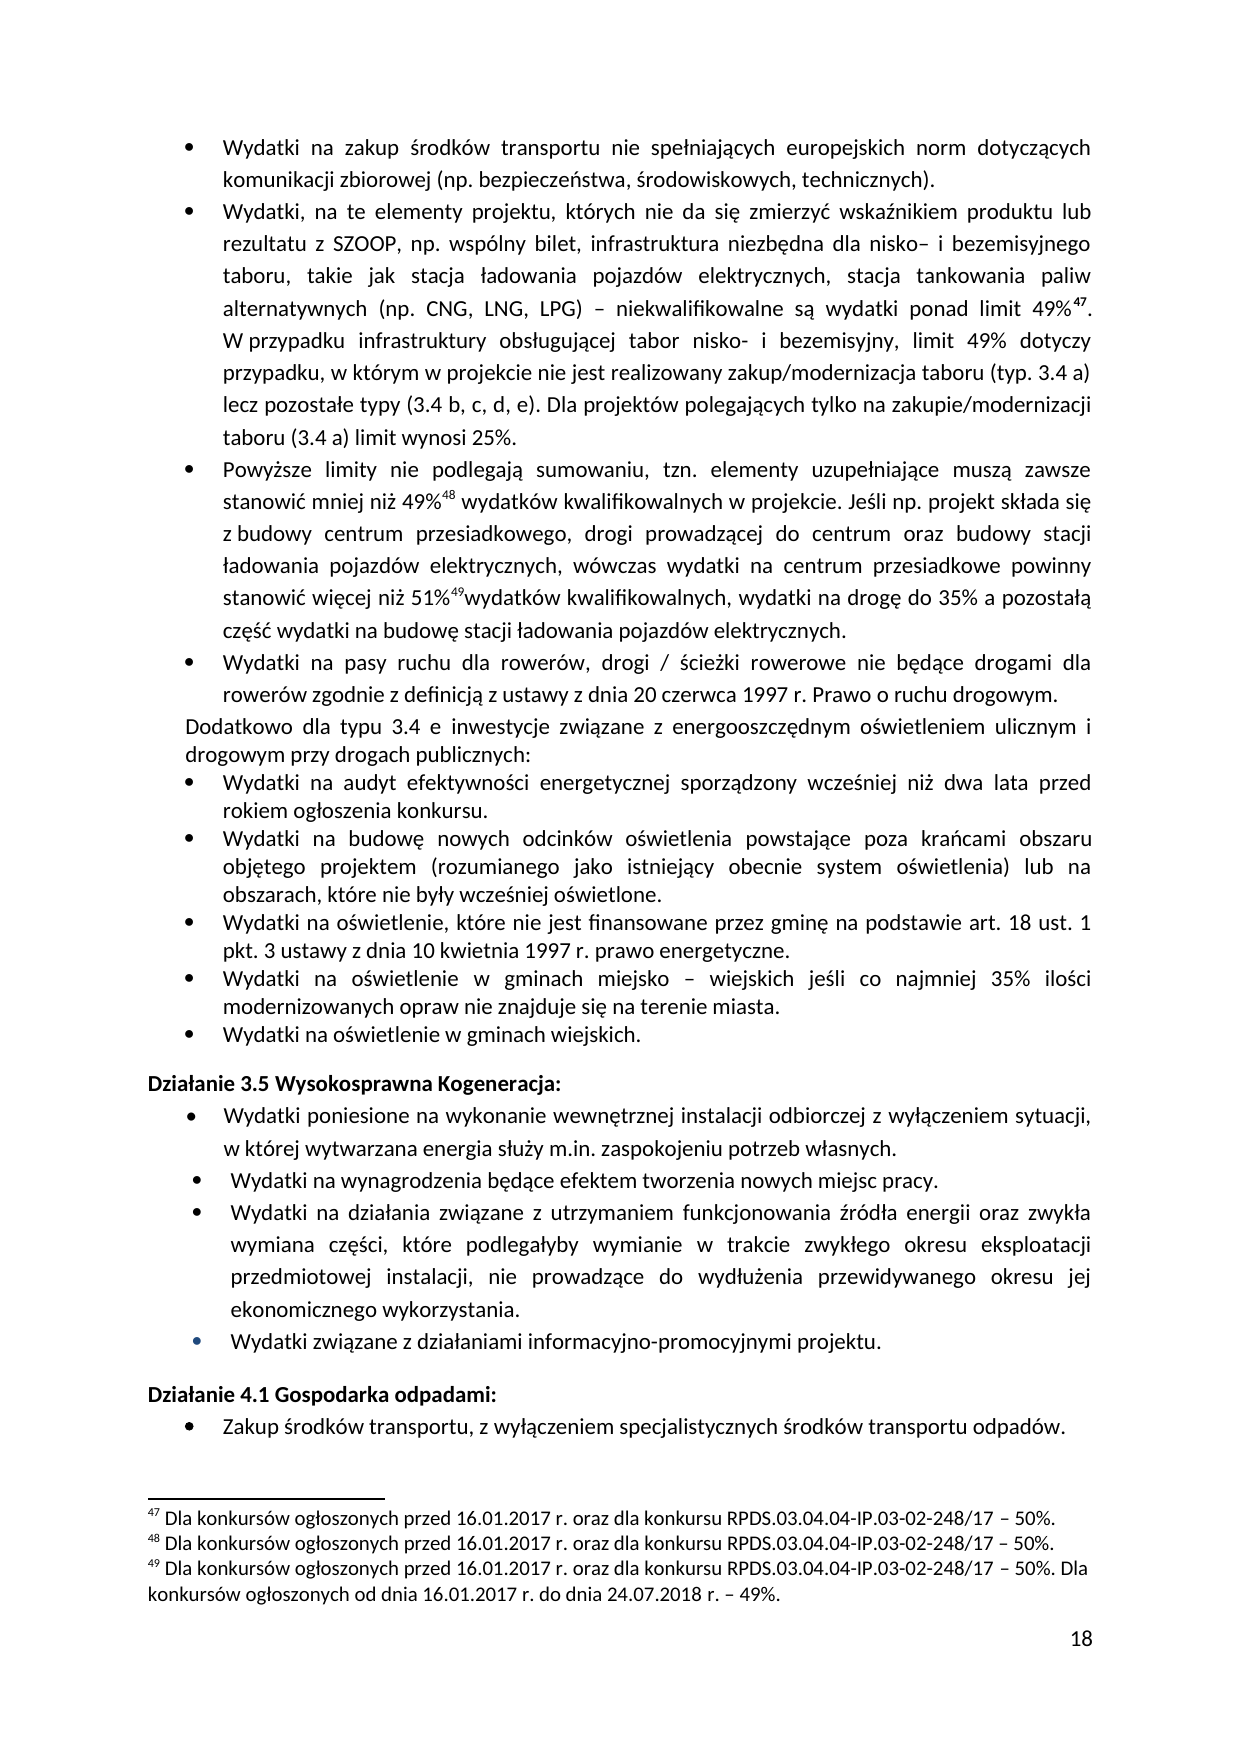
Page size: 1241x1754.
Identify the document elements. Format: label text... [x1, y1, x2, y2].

text Działanie 3.5 Wysokosprawna Kogeneracja: [148, 1069, 1093, 1097]
list Wydatki na audyt efektywności energetycznej sporządzony wcześniej niż dwa lata przed rokiem ogłoszenia konkursu. [185, 768, 1093, 824]
list Wydatki, na te elementy projektu, których nie da się zmierzyć wskaźnikiem produktu lub rezultatu z SZOOP, np. wspólny bilet, infrastruktura niezbędna dla nisko– i bezemisyjnego taboru, takie jak stacja ładowania pojazdów elektrycznych, stacja tankowania paliw alternatywnych (np. CNG, LNG, LPG) – niekwalifikowalne są wydatki ponad limit 49%. W przypadku infrastruktury obsługującej tabor nisko- i bezemisyjny, limit 49% dotyczy przypadku, w którym w projekcie nie jest realizowany zakup/modernizacja taboru (typ. 3.4 a) lecz pozostałe typy (3.4 b, c, d, e). Dla projektów polegających tylko na zakupie/modernizacji taboru (3.4 a) limit wynosi 25%. [185, 197, 1093, 451]
list Dodatkowo dla typu 3.4 e inwestycje związane z energooszczędnym oświetleniem ulicznym i drogowym przy drogach publicznych: [185, 712, 1093, 768]
list Wydatki na pasy ruchu dla rowerów, drogi / ścieżki rowerowe nie będące drogami dla rowerów zgodnie z definicją z ustawy z dnia 20 czerwca 1997 r. Prawo o ruchu drogowym. [185, 648, 1093, 708]
list Powyższe limity nie podlegają sumowaniu, tzn. elementy uzupełniające muszą zawsze stanowić mniej niż 49% wydatków kwalifikowalnych w projekcie. Jeśli np. projekt składa się z budowy centrum przesiadkowego, drogi prowadzącej do centrum oraz budowy stacji ładowania pojazdów elektrycznych, wówczas wydatki na centrum przesiadkowe powinny stanowić więcej niż 51%wydatków kwalifikowalnych, wydatki na drogę do 35% a pozostałą część wydatki na budowę stacji ładowania pojazdów elektrycznych. [185, 455, 1093, 644]
list Wydatki na oświetlenie w gminach miejsko – wiejskich jeśli co najmniej 35% ilości modernizowanych opraw nie znajduje się na terenie miasta. [185, 964, 1093, 1021]
list Wydatki związane z działaniami informacyjno-promocyjnymi projektu. [193, 1327, 1093, 1355]
list Wydatki na oświetlenie w gminach wiejskich. [185, 1021, 1093, 1048]
list Wydatki na działania związane z utrzymaniem funkcjonowania źródła energii oraz zwykła wymiana części, które podlegałyby wymianie w trakcie zwykłego okresu eksploatacji przedmiotowej instalacji, nie prowadzące do wydłużenia przewidywanego okresu jej ekonomicznego wykorzystania. [193, 1198, 1093, 1323]
text Działanie 4.1 Gospodarka odpadami: [148, 1380, 1093, 1408]
list Zakup środków transportu, z wyłączeniem specjalistycznych środków transportu odpadów. [185, 1412, 1093, 1440]
list Wydatki na oświetlenie, które nie jest finansowane przez gminę na podstawie art. 18 ust. 1 pkt. 3 ustawy z dnia 10 kwietnia 1997 r. prawo energetyczne. [185, 908, 1093, 964]
list Wydatki na budowę nowych odcinków oświetlenia powstające poza krańcami obszaru objętego projektem (rozumianego jako istniejący obecnie system oświetlenia) lub na obszarach, które nie były wcześniej oświetlone. [185, 824, 1093, 908]
list Wydatki na zakup środków transportu nie spełniających europejskich norm dotyczących komunikacji zbiorowej (np. bezpieczeństwa, środowiskowych, technicznych). [185, 133, 1093, 193]
list Wydatki na wynagrodzenia będące efektem tworzenia nowych miejsc pracy. [193, 1166, 1093, 1194]
text • Wydatki poniesione na wykonanie wewnętrznej instalacji odbiorczej z wyłączeniem sytuacji, w której wytwarzana energia służy m.in. zaspokojeniu potrzeb własnych. [185, 1102, 1093, 1162]
